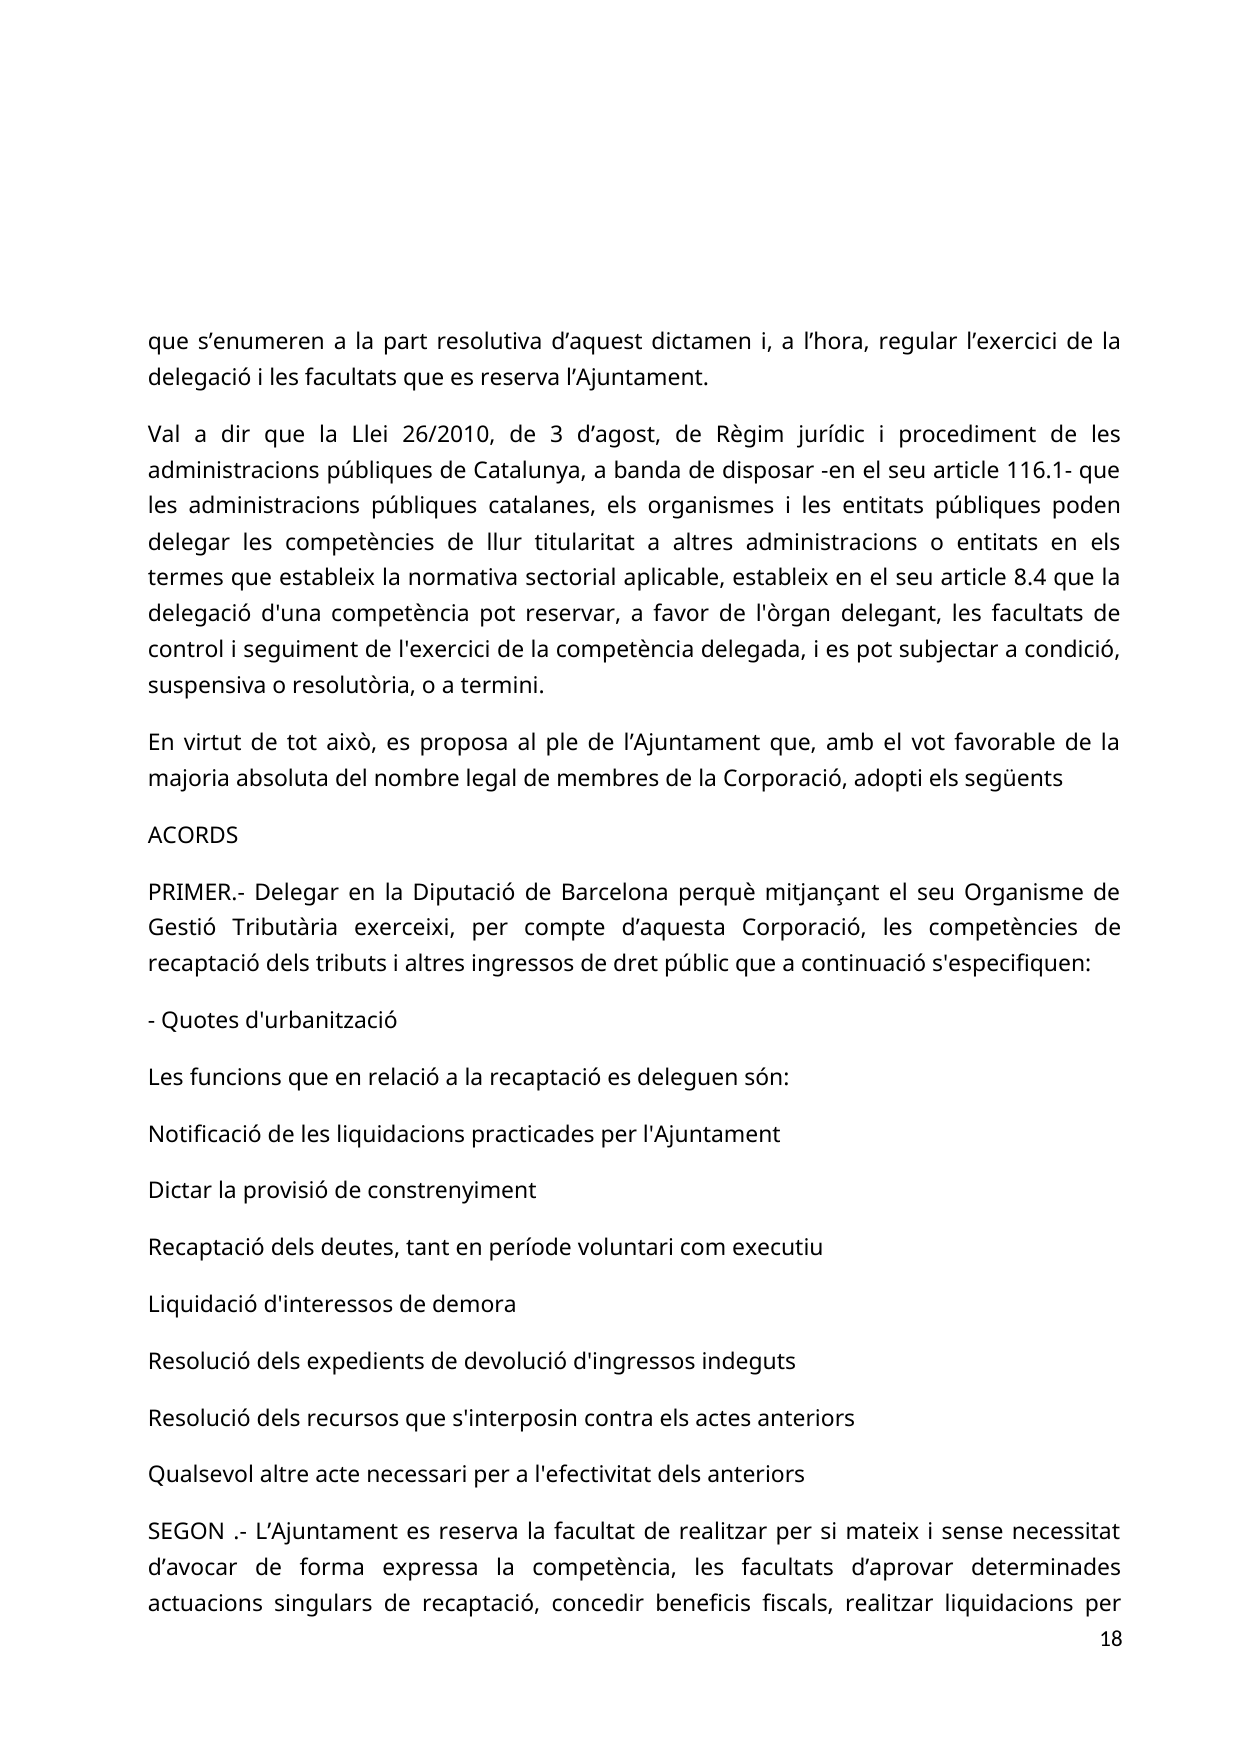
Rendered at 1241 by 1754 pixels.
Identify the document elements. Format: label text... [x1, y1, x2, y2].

text Qualsevol altre acte necessari per a l'efectivitat dels anteriors [148, 1458, 1122, 1489]
text PRIMER.- Delegar en la Diputació de Barcelona perquè mitjançant el seu Organisme de Gestió Tributària exerceixi, per compte d’aquesta Corporació, les competències de recaptació dels tributs i altres ingressos de dret públic que a continuació s'especifiquen: [148, 875, 1122, 978]
text Les funcions que en relació a la recaptació es deleguen són: [148, 1061, 1122, 1092]
text Val a dir que la Llei 26/2010, de 3 d’agost, de Règim jurídic i procediment de les administracions públiques de Catalunya, a banda de disposar -en el seu article 116.1- que les administracions públiques catalanes, els organismes i les entitats públiques poden delegar les competències de llur titularitat a altres administracions o entitats en els termes que estableix la normativa sectorial aplicable, estableix en el seu article 8.4 que la delegació d'una competència pot reservar, a favor de l'òrgan delegant, les facultats de control i seguiment de l'exercici de la competència delegada, i es pot subjectar a condició, suspensiva o resolutòria, o a termini. [148, 418, 1122, 700]
text En virtut de tot això, es proposa al ple de l’Ajuntament que, amb el vot favorable de la majoria absoluta del nombre legal de membres de la Corporació, adopti els següents [148, 726, 1122, 793]
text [148, 1515, 1122, 1618]
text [148, 325, 1122, 392]
text ACORDS [148, 819, 1122, 850]
text Recaptació dels deutes, tant en període voluntari com executiu [148, 1231, 1122, 1262]
text Dictar la provisió de constrenyiment [148, 1174, 1122, 1206]
text Liquidació d'interessos de demora [148, 1288, 1122, 1319]
text Notificació de les liquidacions practicades per l'Ajuntament [148, 1118, 1122, 1149]
text Resolució dels recursos que s'interposin contra els actes anteriors [148, 1401, 1122, 1433]
text Resolució dels expedients de devolució d'ingressos indeguts [148, 1345, 1122, 1376]
text - Quotes d'urbanització [148, 1004, 1122, 1035]
